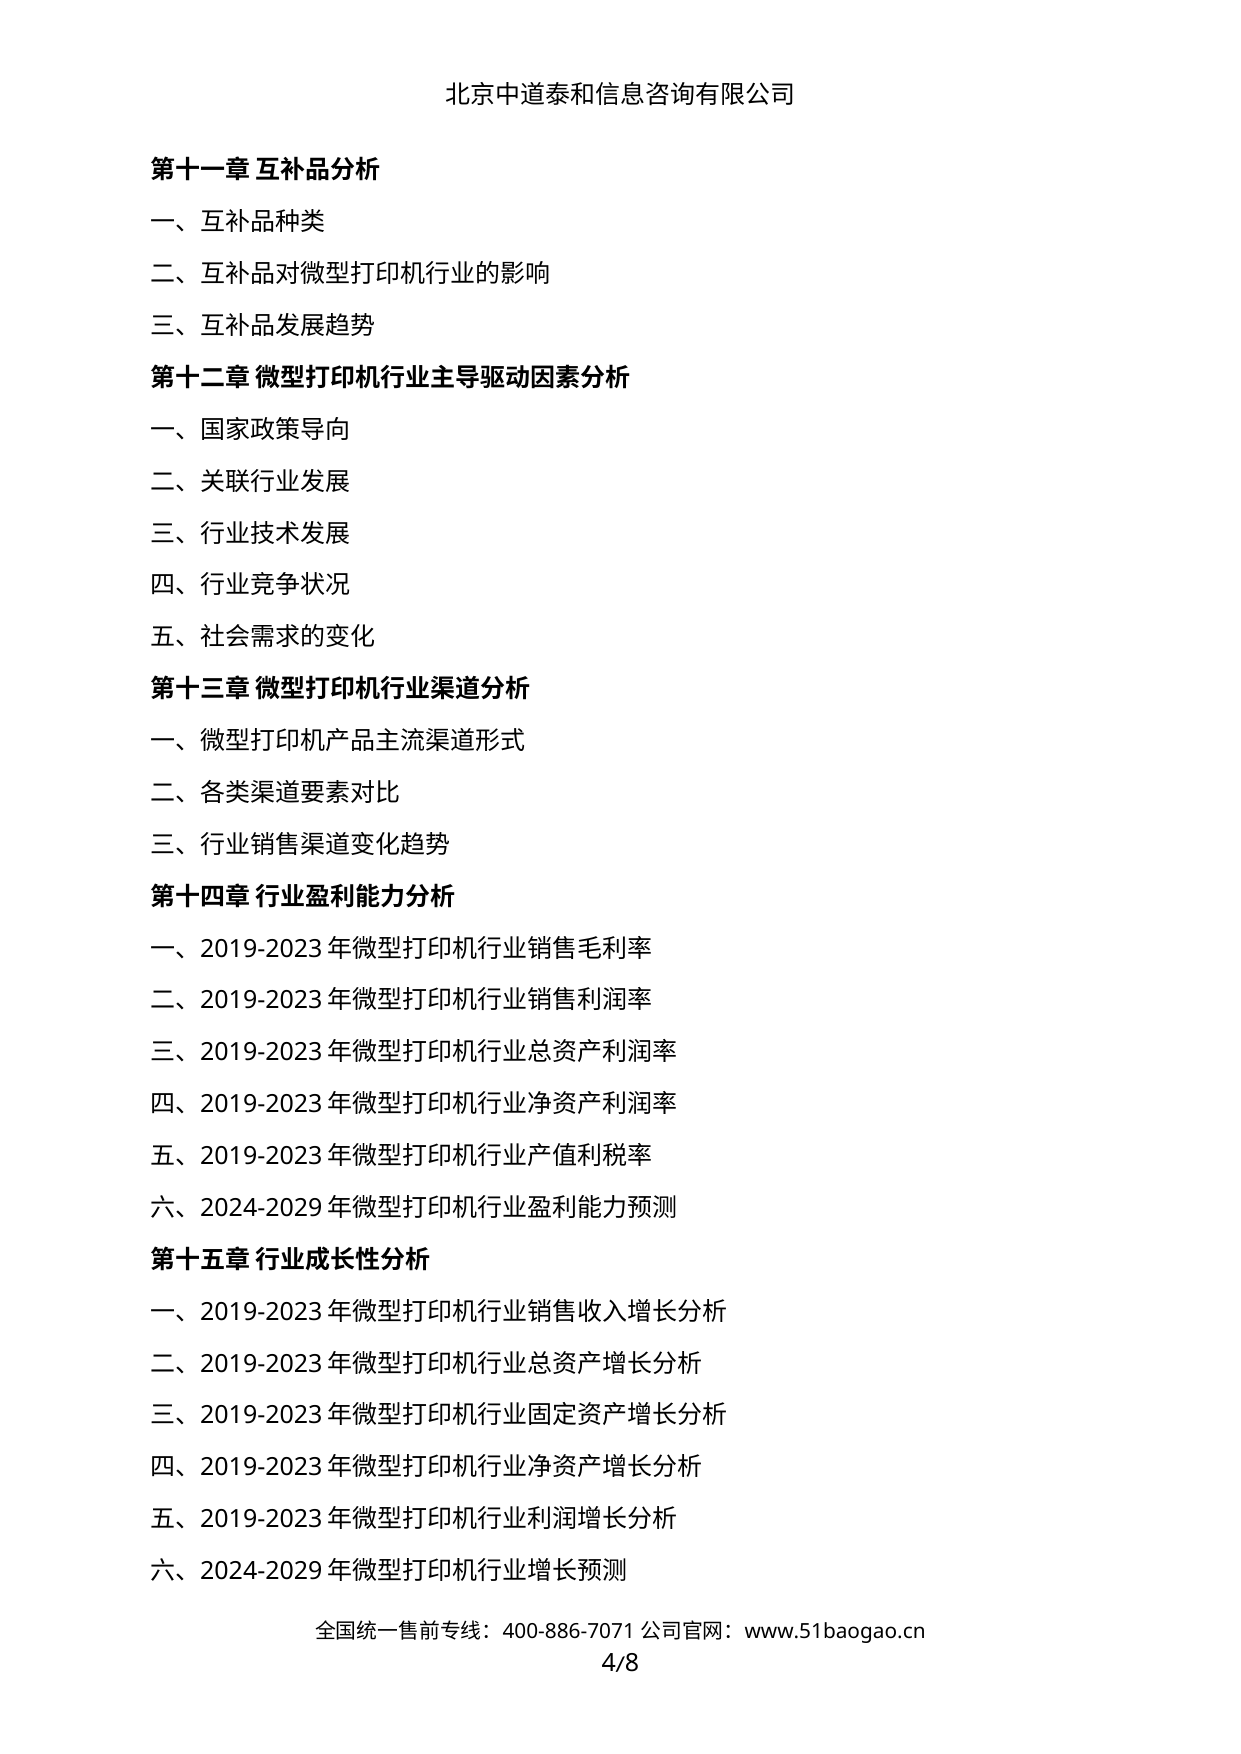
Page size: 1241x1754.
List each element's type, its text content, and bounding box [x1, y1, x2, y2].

text 三、行业销售渠道变化趋势 [150, 824, 1090, 861]
text 第十五章 行业成长性分析 [150, 1239, 1090, 1276]
text 五、2019-2023年微型打印机行业利润增长分析 [150, 1499, 1090, 1535]
text 五、2019-2023年微型打印机行业产值利税率 [150, 1136, 1090, 1172]
text 一、2019-2023年微型打印机行业销售收入增长分析 [150, 1291, 1090, 1327]
text 六、2024-2029年微型打印机行业盈利能力预测 [150, 1187, 1090, 1224]
text 四、2019-2023年微型打印机行业净资产增长分析 [150, 1447, 1090, 1483]
text 二、关联行业发展 [150, 461, 1090, 497]
text 三、2019-2023年微型打印机行业固定资产增长分析 [150, 1395, 1090, 1431]
text 三、2019-2023年微型打印机行业总资产利润率 [150, 1032, 1090, 1068]
text 四、2019-2023年微型打印机行业净资产利润率 [150, 1084, 1090, 1120]
text 第十三章 微型打印机行业渠道分析 [150, 669, 1090, 705]
text 一、2019-2023年微型打印机行业销售毛利率 [150, 928, 1090, 964]
text 第十四章 行业盈利能力分析 [150, 876, 1090, 912]
text 第十一章 互补品分析 [150, 150, 1090, 186]
text 第十二章 微型打印机行业主导驱动因素分析 [150, 357, 1090, 394]
text 二、2019-2023年微型打印机行业销售利润率 [150, 980, 1090, 1016]
text 一、微型打印机产品主流渠道形式 [150, 721, 1090, 757]
text 一、国家政策导向 [150, 409, 1090, 446]
text 一、互补品种类 [150, 202, 1090, 238]
text 二、各类渠道要素对比 [150, 772, 1090, 809]
text 四、行业竞争状况 [150, 565, 1090, 601]
text 六、2024-2029年微型打印机行业增长预测 [150, 1551, 1090, 1587]
text 五、社会需求的变化 [150, 617, 1090, 653]
text 二、2019-2023年微型打印机行业总资产增长分析 [150, 1343, 1090, 1379]
text 三、互补品发展趋势 [150, 306, 1090, 342]
text 二、互补品对微型打印机行业的影响 [150, 254, 1090, 290]
text 三、行业技术发展 [150, 513, 1090, 549]
